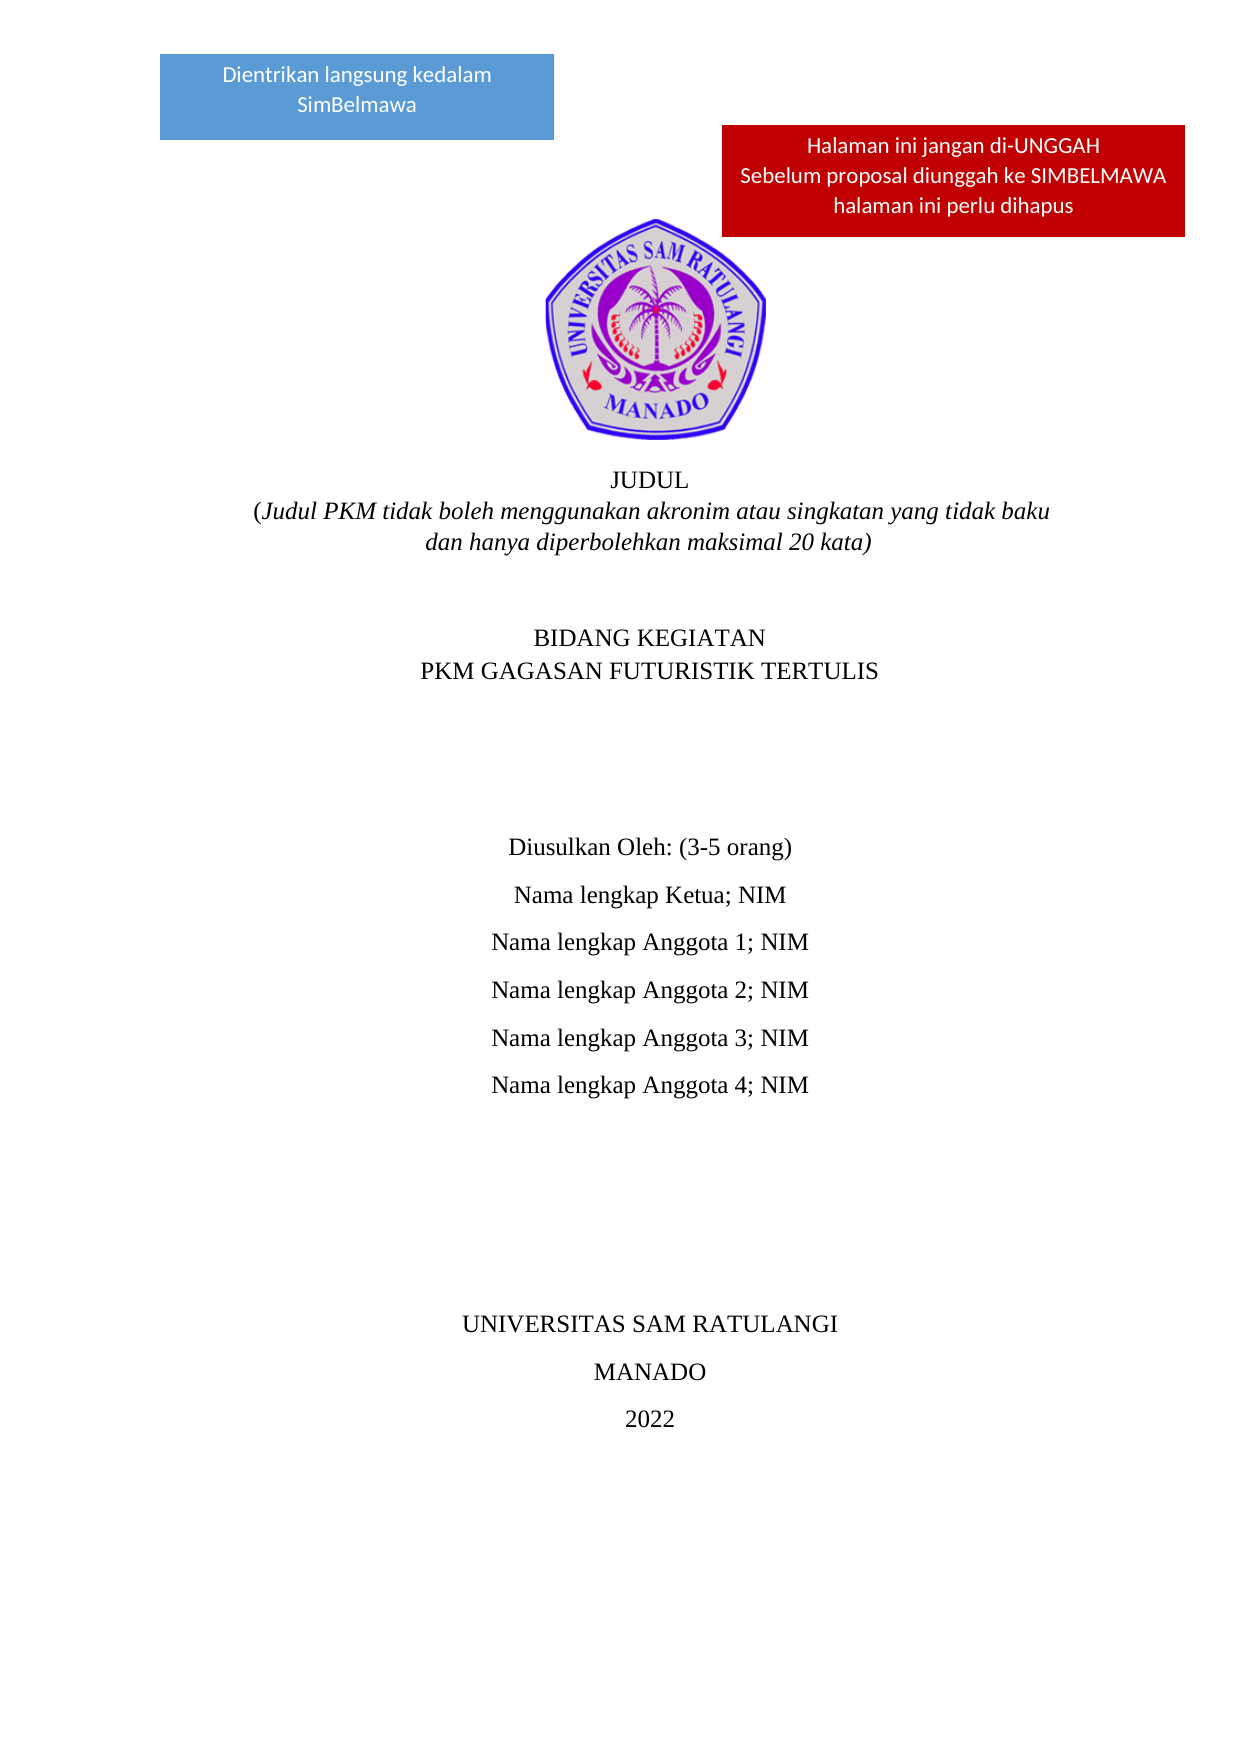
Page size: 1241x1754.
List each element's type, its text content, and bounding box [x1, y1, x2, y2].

text Nama lengkap Anggota 2; NIM [236, 975, 1064, 1004]
text Diusulkan Oleh: (3-5 orang) [236, 832, 1064, 861]
picture [545, 219, 766, 440]
text (Judul PKM tidak boleh menggunakan akronim atau singkatan yang tidak baku dan hanya diperbolehkan maksimal 20 kata) [236, 496, 1063, 556]
text Nama lengkap Anggota 3; NIM [236, 1023, 1064, 1052]
text Nama lengkap Anggota 4; NIM [236, 1071, 1064, 1099]
text JUDUL [236, 465, 1063, 494]
text 2022 [236, 1404, 1064, 1433]
text Nama lengkap Ketua; NIM [236, 880, 1064, 908]
text UNIVERSITAS SAM RATULANGI [236, 1309, 1064, 1338]
text PKM GAGASAN FUTURISTIK TERTULIS [236, 656, 1063, 685]
text Nama lengkap Anggota 1; NIM [236, 927, 1064, 956]
text BIDANG KEGIATAN [236, 623, 1063, 652]
text MANADO [236, 1357, 1064, 1386]
